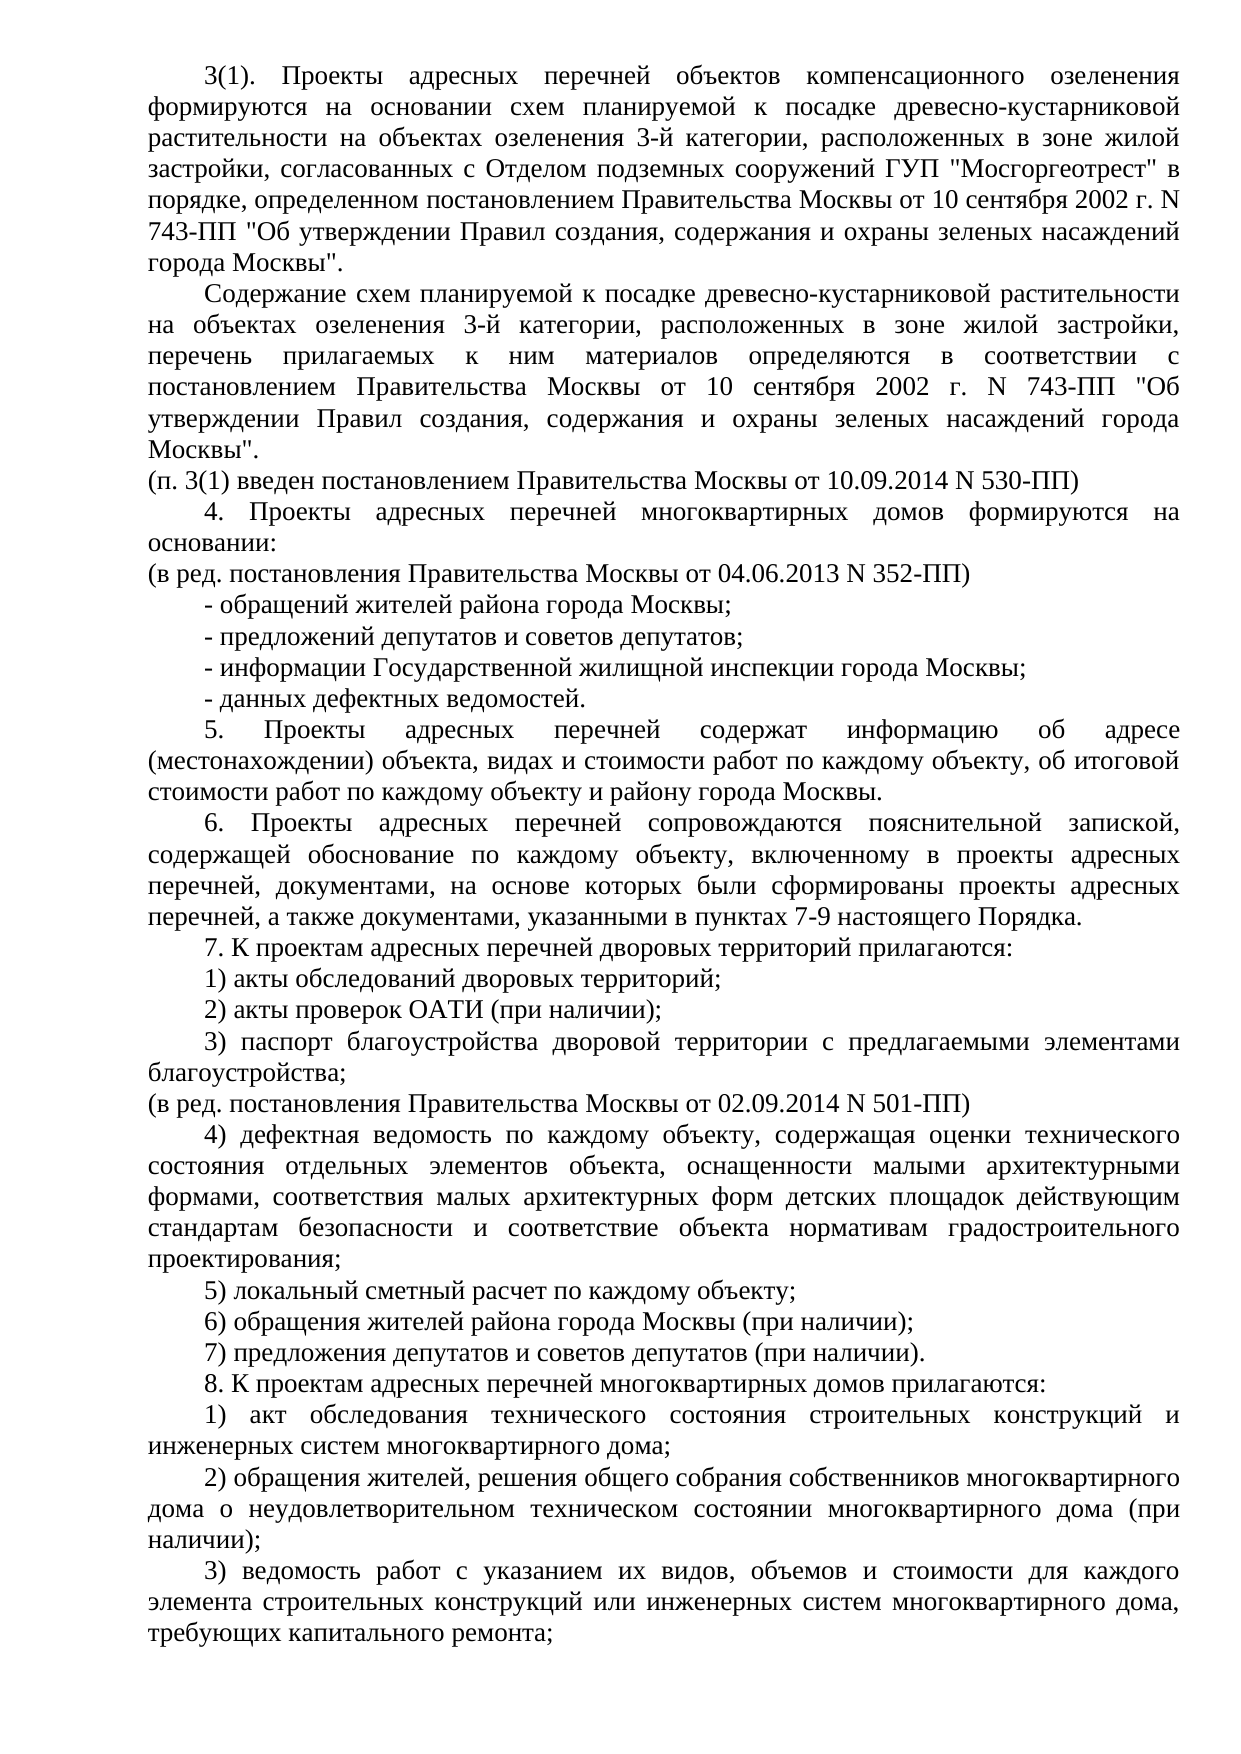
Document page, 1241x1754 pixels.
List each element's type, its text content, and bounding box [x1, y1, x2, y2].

text - предложений депутатов и советов депутатов; [148, 620, 1181, 651]
text 4) дефектная ведомость по каждому объекту, содержащая оценки технического состояния отдельных элементов объекта, оснащенности малыми архитектурными формами, соответствия малых архитектурных форм детских площадок действующим стандартам безопасности и соответствие объекта нормативам градостроительного проектирования; [148, 1118, 1181, 1274]
text 5) локальный сметный расчет по каждому объекту; [148, 1274, 1181, 1305]
text 7. К проектам адресных перечней дворовых территорий прилагаются: [148, 931, 1181, 962]
text 8. К проектам адресных перечней многоквартирных домов прилагаются: [148, 1367, 1181, 1398]
text (в ред. постановления Правительства Москвы от 02.09.2014 N 501-ПП) [148, 1087, 1181, 1118]
text 3(1). Проекты адресных перечней объектов компенсационного озеленения формируются на основании схем планируемой к посадке древесно-кустарниковой растительности на объектах озеленения 3-й категории, расположенных в зоне жилой застройки, согласованных с Отделом подземных сооружений ГУП "Мосгоргеотрест" в порядке, определенном постановлением Правительства Москвы от 10 сентября 2002 г. N 743-ПП "Об утверждении Правил создания, содержания и охраны зеленых насаждений города Москвы". [148, 59, 1181, 277]
text 4. Проекты адресных перечней многоквартирных домов формируются на основании: [148, 495, 1181, 557]
text 7) предложения депутатов и советов депутатов (при наличии). [148, 1336, 1181, 1367]
text - данных дефектных ведомостей. [148, 682, 1181, 713]
text 6) обращения жителей района города Москвы (при наличии); [148, 1305, 1181, 1336]
text - информации Государственной жилищной инспекции города Москвы; [148, 651, 1181, 682]
text Содержание схем планируемой к посадке древесно-кустарниковой растительности на объектах озеленения 3-й категории, расположенных в зоне жилой застройки, перечень прилагаемых к ним материалов определяются в соответствии с постановлением Правительства Москвы от 10 сентября 2002 г. N 743-ПП "Об утверждении Правил создания, содержания и охраны зеленых насаждений города Москвы". [148, 277, 1181, 464]
text 2) акты проверок ОАТИ (при наличии); [148, 993, 1181, 1024]
text (в ред. постановления Правительства Москвы от 04.06.2013 N 352-ПП) [148, 557, 1181, 588]
text (п. 3(1) введен постановлением Правительства Москвы от 10.09.2014 N 530-ПП) [148, 464, 1181, 495]
text 6. Проекты адресных перечней сопровождаются пояснительной запиской, содержащей обоснование по каждому объекту, включенному в проекты адресных перечней, документами, на основе которых были сформированы проекты адресных перечней, а также документами, указанными в пунктах 7-9 настоящего Порядка. [148, 807, 1181, 931]
text 2) обращения жителей, решения общего собрания собственников многоквартирного дома о неудовлетворительном техническом состоянии многоквартирного дома (при наличии); [148, 1461, 1181, 1554]
text 1) акты обследований дворовых территорий; [148, 962, 1181, 993]
text 3) ведомость работ с указанием их видов, объемов и стоимости для каждого элемента строительных конструкций или инженерных систем многоквартирного дома, требующих капитального ремонта; [148, 1554, 1181, 1647]
text 3) паспорт благоустройства дворовой территории с предлагаемыми элементами благоустройства; [148, 1024, 1181, 1087]
text - обращений жителей района города Москвы; [148, 588, 1181, 620]
text 1) акт обследования технического состояния строительных конструкций и инженерных систем многоквартирного дома; [148, 1398, 1181, 1461]
text 5. Проекты адресных перечней содержат информацию об адресе (местонахождении) объекта, видах и стоимости работ по каждому объекту, об итоговой стоимости работ по каждому объекту и району города Москвы. [148, 713, 1181, 807]
